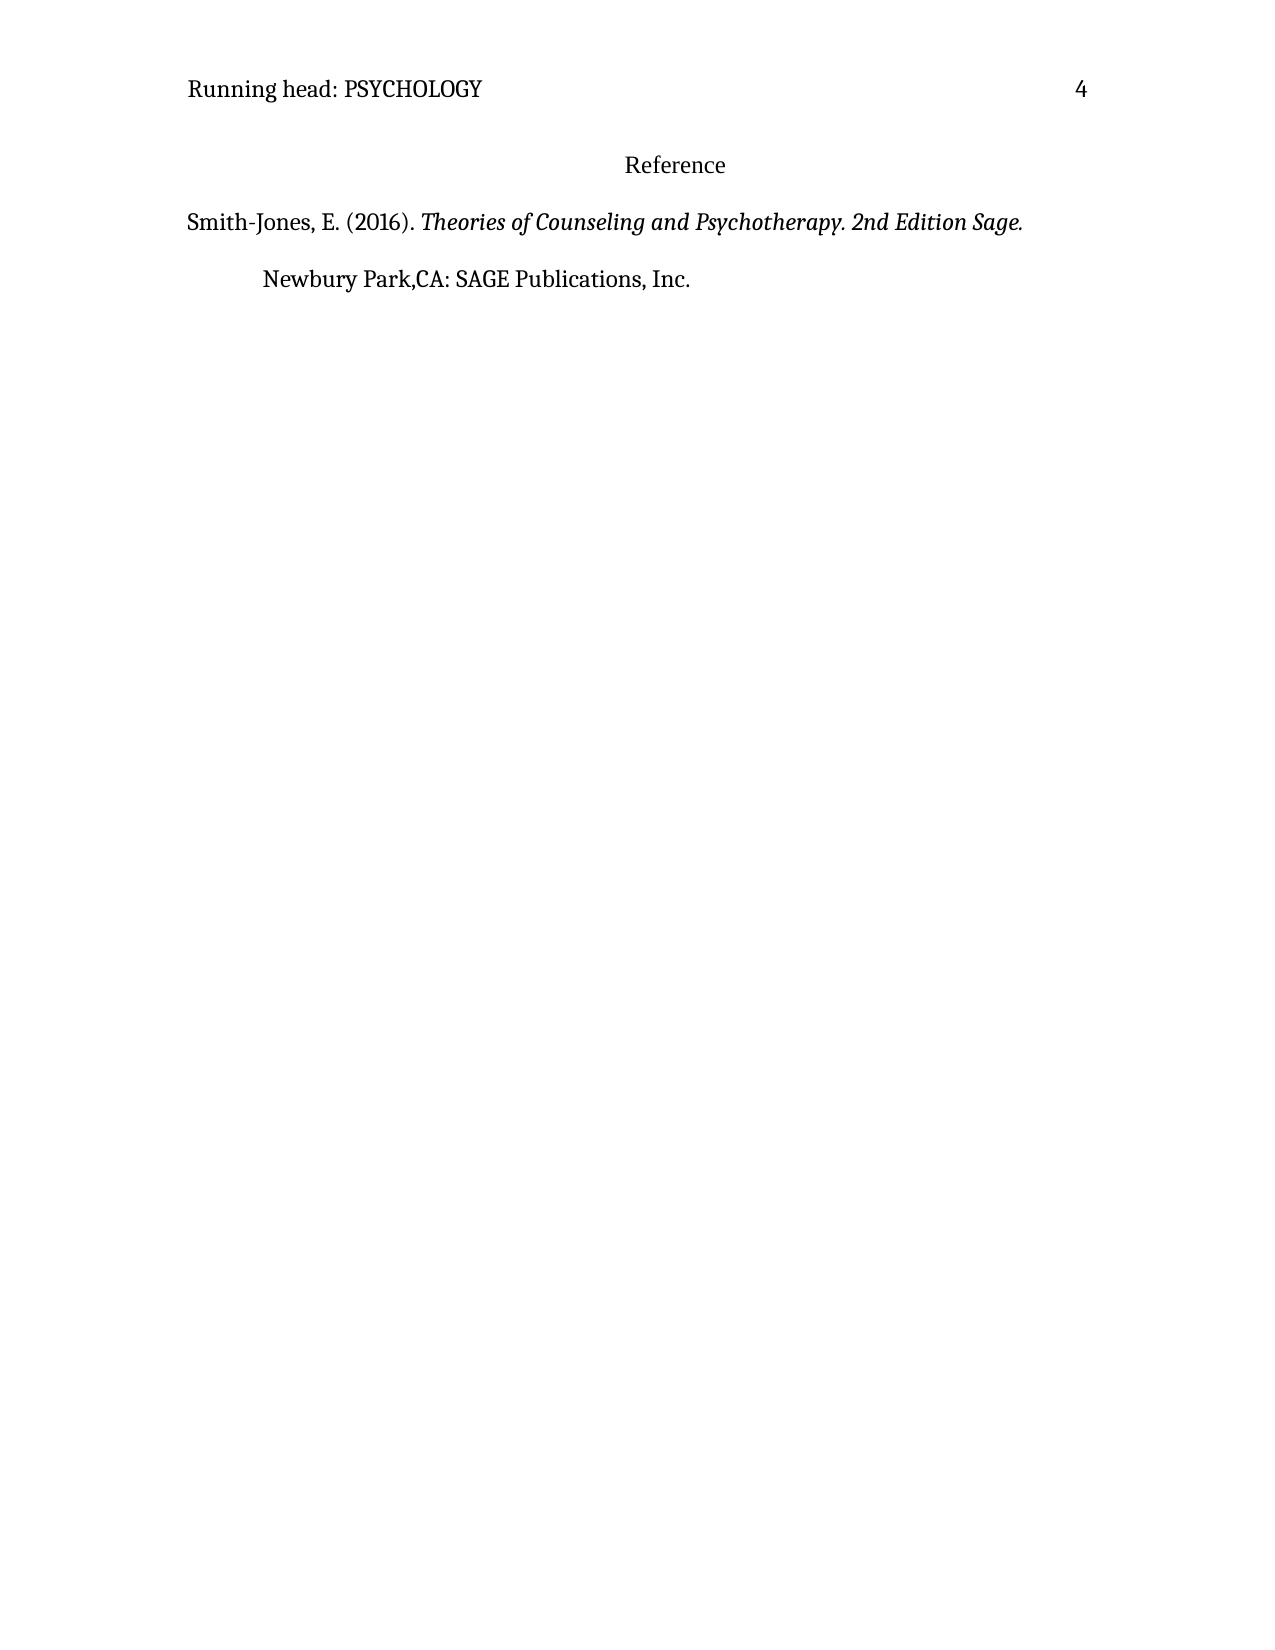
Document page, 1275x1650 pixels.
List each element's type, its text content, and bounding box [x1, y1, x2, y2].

text Reference [187, 150, 1087, 179]
